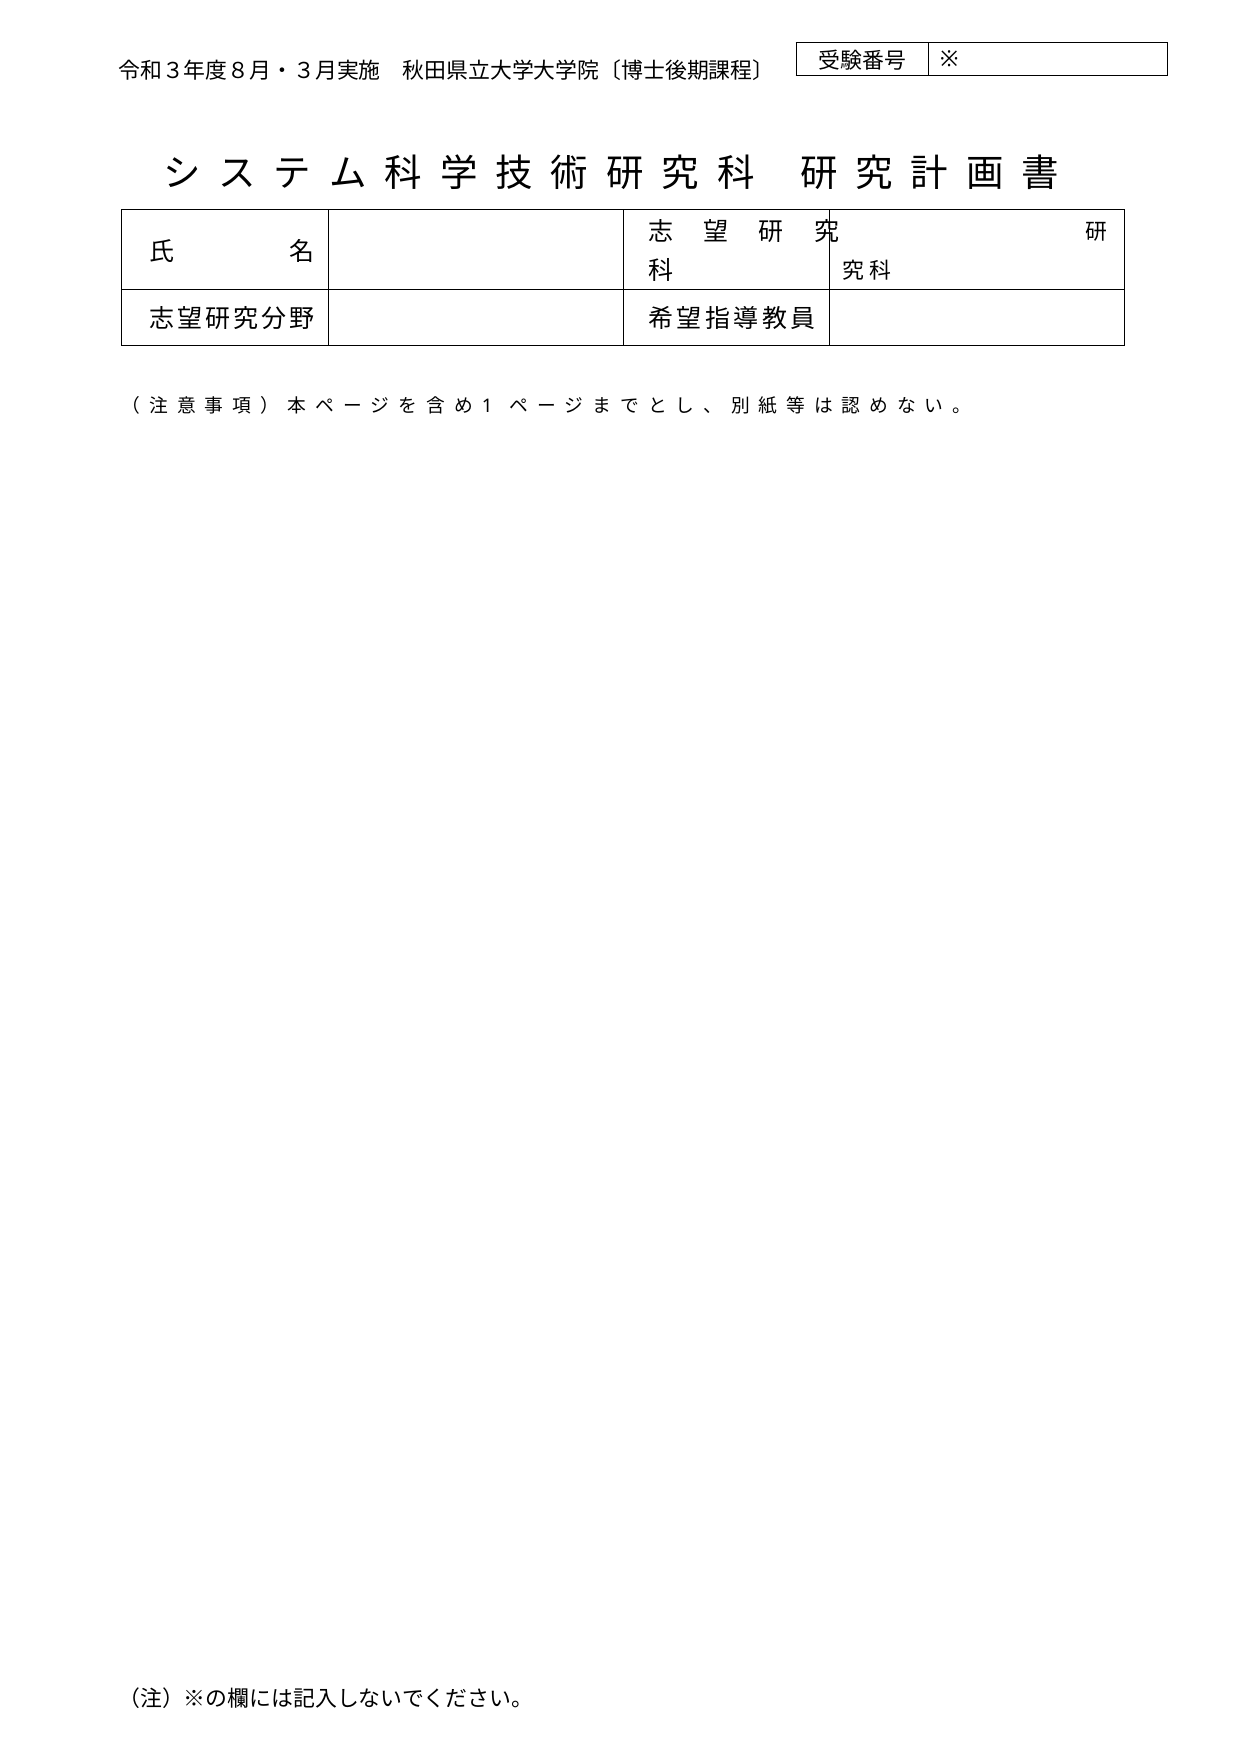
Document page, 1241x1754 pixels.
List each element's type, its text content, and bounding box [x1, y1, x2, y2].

table_cell [329, 290, 623, 345]
table_header 研究科 [830, 210, 1124, 288]
text システム科学技術研究科 研究計画書 [121, 131, 1119, 209]
text （注意事項）本ページを含め1ページまでとし、別紙等は認めない。 [121, 385, 1119, 424]
table_header [329, 210, 623, 288]
table_cell [830, 290, 1124, 345]
table_header 氏名 [122, 210, 328, 288]
table_header 志望研究科 [624, 210, 829, 288]
table_header 受験番号 [797, 43, 928, 75]
table_cell 希望指導教員 [624, 290, 829, 345]
table_header ※ [929, 43, 1167, 75]
table_cell 志望研究分野 [122, 290, 328, 345]
